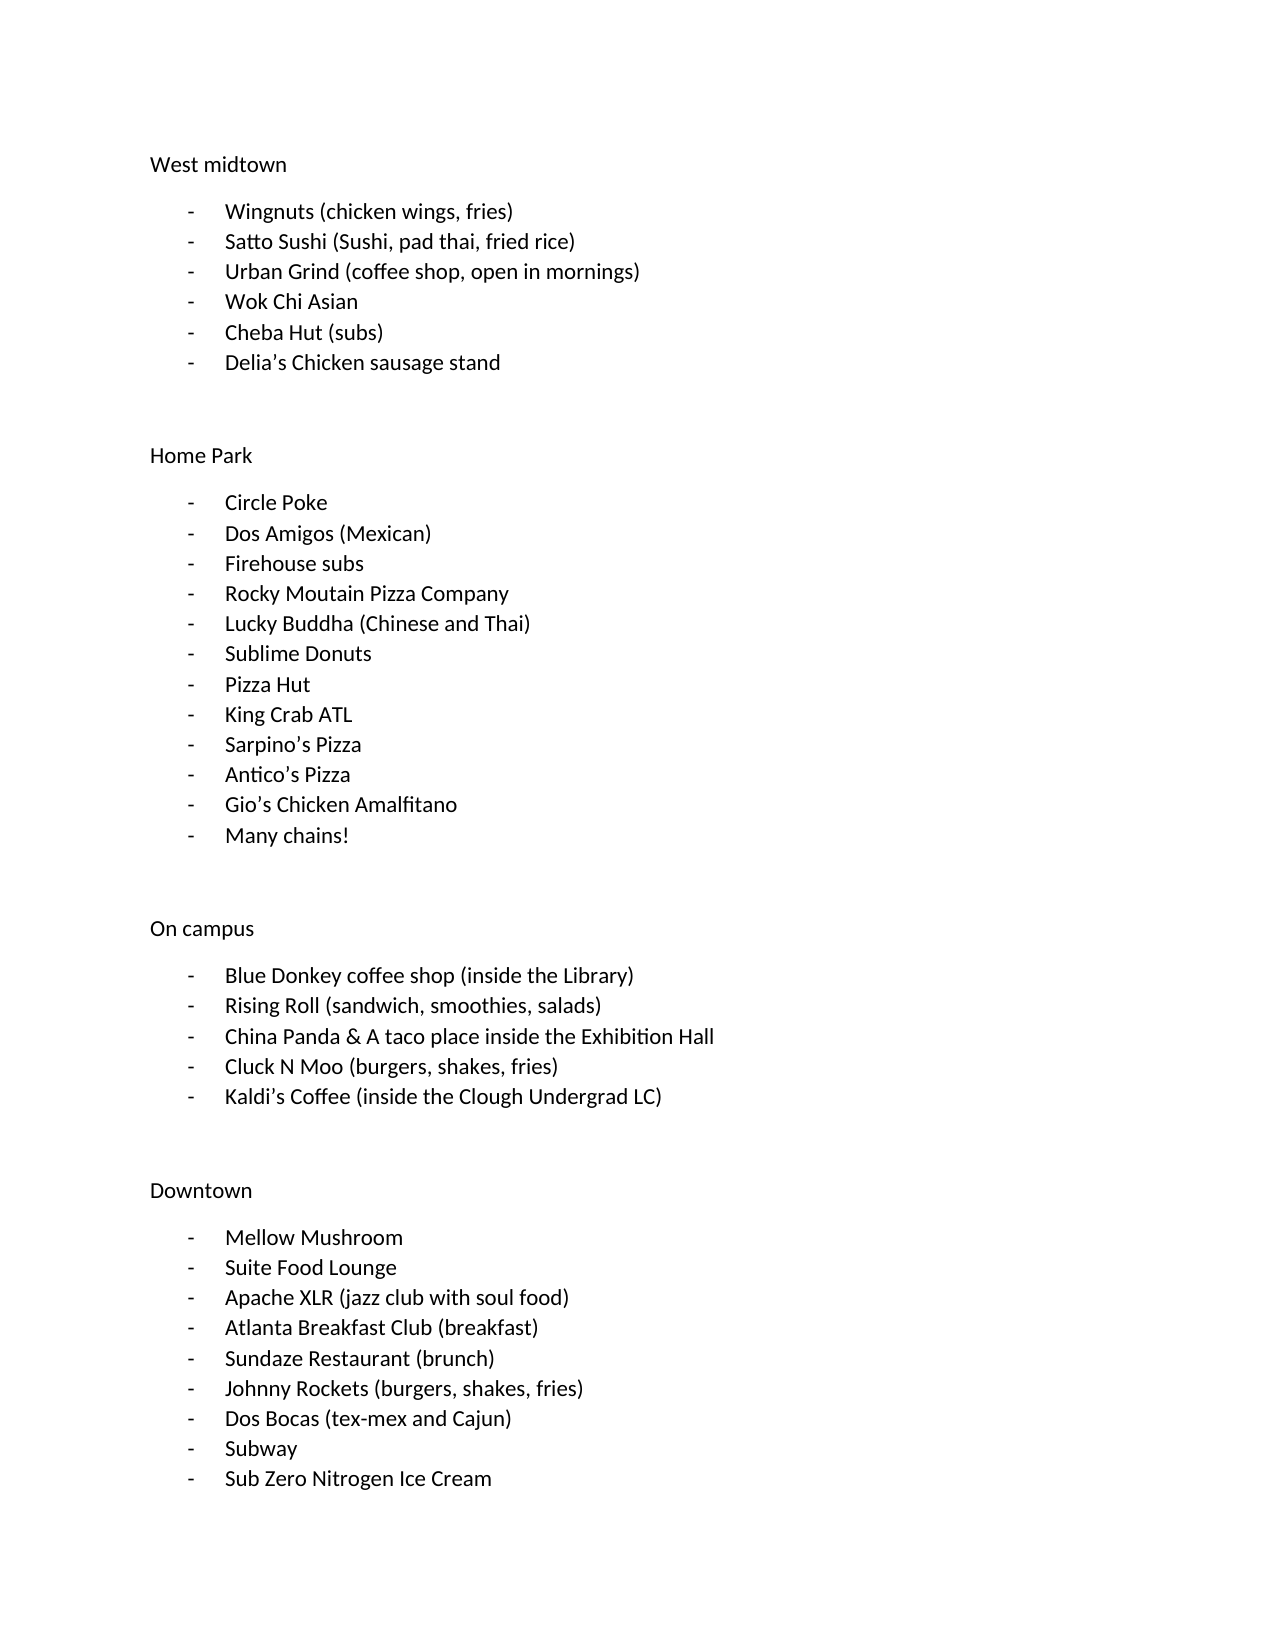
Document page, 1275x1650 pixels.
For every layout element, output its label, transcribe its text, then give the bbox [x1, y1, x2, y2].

list China Panda & A taco place inside the Exhibition Hall [187, 1022, 1125, 1050]
list Mellow Mushroom [187, 1223, 1125, 1251]
list Cheba Hut (subs) [187, 318, 1125, 346]
list Delia’s Chicken sausage stand [187, 348, 1125, 376]
list Many chains! [187, 821, 1125, 849]
list Blue Donkey coffee shop (inside the Library) [187, 961, 1125, 989]
text On campus [150, 914, 1125, 943]
list Satto Sushi (Sushi, pad thai, fried rice) [187, 227, 1125, 255]
list Subway [187, 1434, 1125, 1462]
list Sub Zero Nitrogen Ice Cream [187, 1464, 1125, 1493]
list Dos Amigos (Mexican) [187, 519, 1125, 547]
text Home Park [150, 442, 1125, 470]
list Atlanta Breakfast Club (breakfast) [187, 1313, 1125, 1342]
list Sublime Donuts [187, 639, 1125, 668]
list Lucky Buddha (Chinese and Thai) [187, 609, 1125, 637]
list Wingnuts (chicken wings, fries) [187, 197, 1125, 225]
list Pizza Hut [187, 670, 1125, 698]
list Rising Roll (sandwich, smoothies, salads) [187, 992, 1125, 1020]
list Johnny Rockets (burgers, shakes, fries) [187, 1374, 1125, 1402]
list Sundaze Restaurant (brunch) [187, 1344, 1125, 1372]
list King Crab ATL [187, 700, 1125, 728]
list Antico’s Pizza [187, 760, 1125, 788]
text West midtown [150, 150, 1125, 178]
list Suite Food Lounge [187, 1253, 1125, 1281]
list Apache XLR (jazz club with soul food) [187, 1283, 1125, 1311]
text Downtown [150, 1176, 1125, 1204]
list Wok Chi Asian [187, 287, 1125, 316]
list Gio’s Chicken Amalfitano [187, 791, 1125, 819]
list Urban Grind (coffee shop, open in mornings) [187, 257, 1125, 285]
list Rocky Moutain Pizza Company [187, 579, 1125, 607]
list Kaldi’s Coffee (inside the Clough Undergrad LC) [187, 1082, 1125, 1110]
list Dos Bocas (tex-mex and Cajun) [187, 1404, 1125, 1432]
list Sarpino’s Pizza [187, 730, 1125, 758]
list Firehouse subs [187, 549, 1125, 577]
list Cluck N Moo (burgers, shakes, fries) [187, 1052, 1125, 1080]
list Circle Poke [187, 488, 1125, 517]
